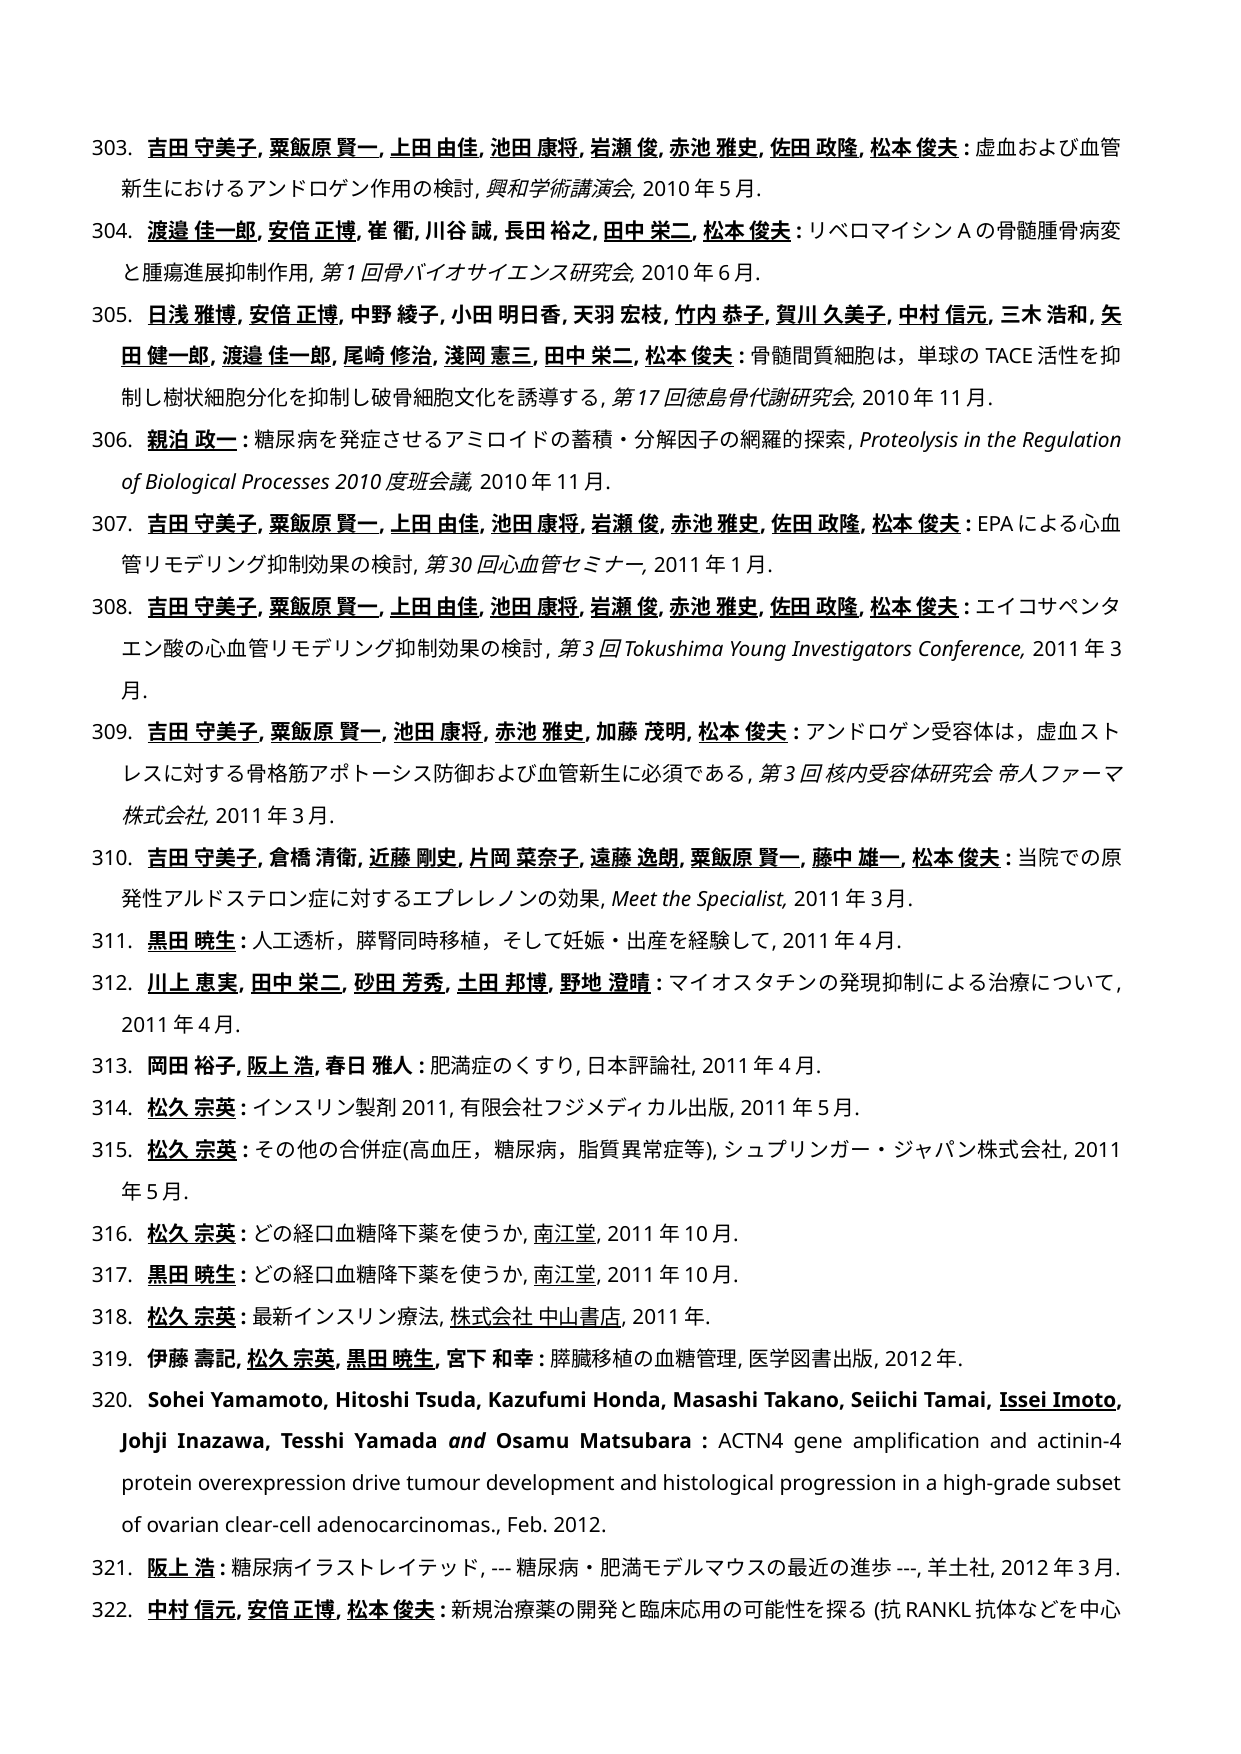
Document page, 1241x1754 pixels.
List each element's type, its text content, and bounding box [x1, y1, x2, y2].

list 吉田 守美子, 粟飯原 賢一, 上田 由佳, 池田 康将, 岩瀬 俊, 赤池 雅史, 佐田 政隆, 松本 俊夫 : エイコサペンタエン酸の心血管リモデリング抑制効果の検討, 第3回Tokushima Young Investigators Conference, 2011年3月. [92, 584, 1122, 710]
list 渡邉 佳一郎, 安倍 正博, 崔 衢, 川谷 誠, 長田 裕之, 田中 栄二, 松本 俊夫 : リベロマイシンAの骨髄腫骨病変と腫瘍進展抑制作用, 第1回骨バイオサイエンス研究会, 2010年6月. [92, 209, 1122, 292]
list 黒田 暁生 : 人工透析，膵腎同時移植，そして妊娠・出産を経験して, 2011年4月. [92, 919, 1122, 961]
list 黒田 暁生 : どの経口血糖降下薬を使うか, 南江堂, 2011年10月. [92, 1253, 1122, 1295]
list 伊藤 壽記, 松久 宗英, 黒田 暁生, 宮下 和幸 : 膵臓移植の血糖管理, 医学図書出版, 2012年. [92, 1336, 1122, 1378]
list 松久 宗英 : インスリン製剤2011, 有限会社フジメディカル出版, 2011年5月. [92, 1086, 1122, 1128]
list 吉田 守美子, 倉橋 清衛, 近藤 剛史, 片岡 菜奈子, 遠藤 逸朗, 粟飯原 賢一, 藤中 雄一, 松本 俊夫 : 当院での原発性アルドステロン症に対するエプレレノンの効果, Meet the Specialist, 2011年3月. [92, 835, 1122, 919]
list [92, 1587, 1122, 1629]
list 岡田 裕子, 阪上 浩, 春日 雅人 : 肥満症のくすり, 日本評論社, 2011年4月. [92, 1044, 1122, 1086]
list 吉田 守美子, 粟飯原 賢一, 池田 康将, 赤池 雅史, 加藤 茂明, 松本 俊夫 : アンドロゲン受容体は，虚血ストレスに対する骨格筋アポトーシス防御および血管新生に必須である, 第3回 核内受容体研究会 帝人ファーマ株式会社, 2011年3月. [92, 710, 1122, 835]
list 阪上 浩 : 糖尿病イラストレイテッド, --- 糖尿病・肥満モデルマウスの最近の進歩 ---, 羊土社, 2012年3月. [92, 1545, 1122, 1587]
list Sohei Yamamoto, Hitoshi Tsuda, Kazufumi Honda, Masashi Takano, Seiichi Tamai, Issei Imoto, Johji Inazawa, Tesshi Yamada and Osamu Matsubara : ACTN4 gene amplification and actinin-4 protein overexpression drive tumour development and histological progression in a high-grade subset of ovarian clear-cell adenocarcinomas., Feb. 2012. [92, 1378, 1122, 1545]
list 松久 宗英 : 最新インスリン療法, 株式会社 中山書店, 2011年. [92, 1295, 1122, 1336]
list 松久 宗英 : どの経口血糖降下薬を使うか, 南江堂, 2011年10月. [92, 1211, 1122, 1253]
list 親泊 政一 : 糖尿病を発症させるアミロイドの蓄積・分解因子の網羅的探索, Proteolysis in the Regulation of Biological Processes 2010度班会議, 2010年11月. [92, 417, 1122, 501]
list 松久 宗英 : その他の合併症(高血圧，糖尿病，脂質異常症等), シュプリンガー・ジャパン株式会社, 2011年5月. [92, 1128, 1122, 1211]
list 日浅 雅博, 安倍 正博, 中野 綾子, 小田 明日香, 天羽 宏枝, 竹内 恭子, 賀川 久美子, 中村 信元, 三木 浩和, 矢田 健一郎, 渡邉 佳一郎, 尾崎 修治, 淺岡 憲三, 田中 栄二, 松本 俊夫 : 骨髄間質細胞は，単球のTACE活性を抑制し樹状細胞分化を抑制し破骨細胞文化を誘導する, 第17回徳島骨代謝研究会, 2010年11月. [92, 292, 1122, 417]
list 吉田 守美子, 粟飯原 賢一, 上田 由佳, 池田 康将, 岩瀬 俊, 赤池 雅史, 佐田 政隆, 松本 俊夫 : EPAによる心血管リモデリング抑制効果の検討, 第30回心血管セミナー, 2011年1月. [92, 501, 1122, 584]
list 川上 恵実, 田中 栄二, 砂田 芳秀, 土田 邦博, 野地 澄晴 : マイオスタチンの発現抑制による治療について, 2011年4月. [92, 961, 1122, 1044]
list 吉田 守美子, 粟飯原 賢一, 上田 由佳, 池田 康将, 岩瀬 俊, 赤池 雅史, 佐田 政隆, 松本 俊夫 : 虚血および血管新生におけるアンドロゲン作用の検討, 興和学術講演会, 2010年5月. [92, 125, 1122, 209]
